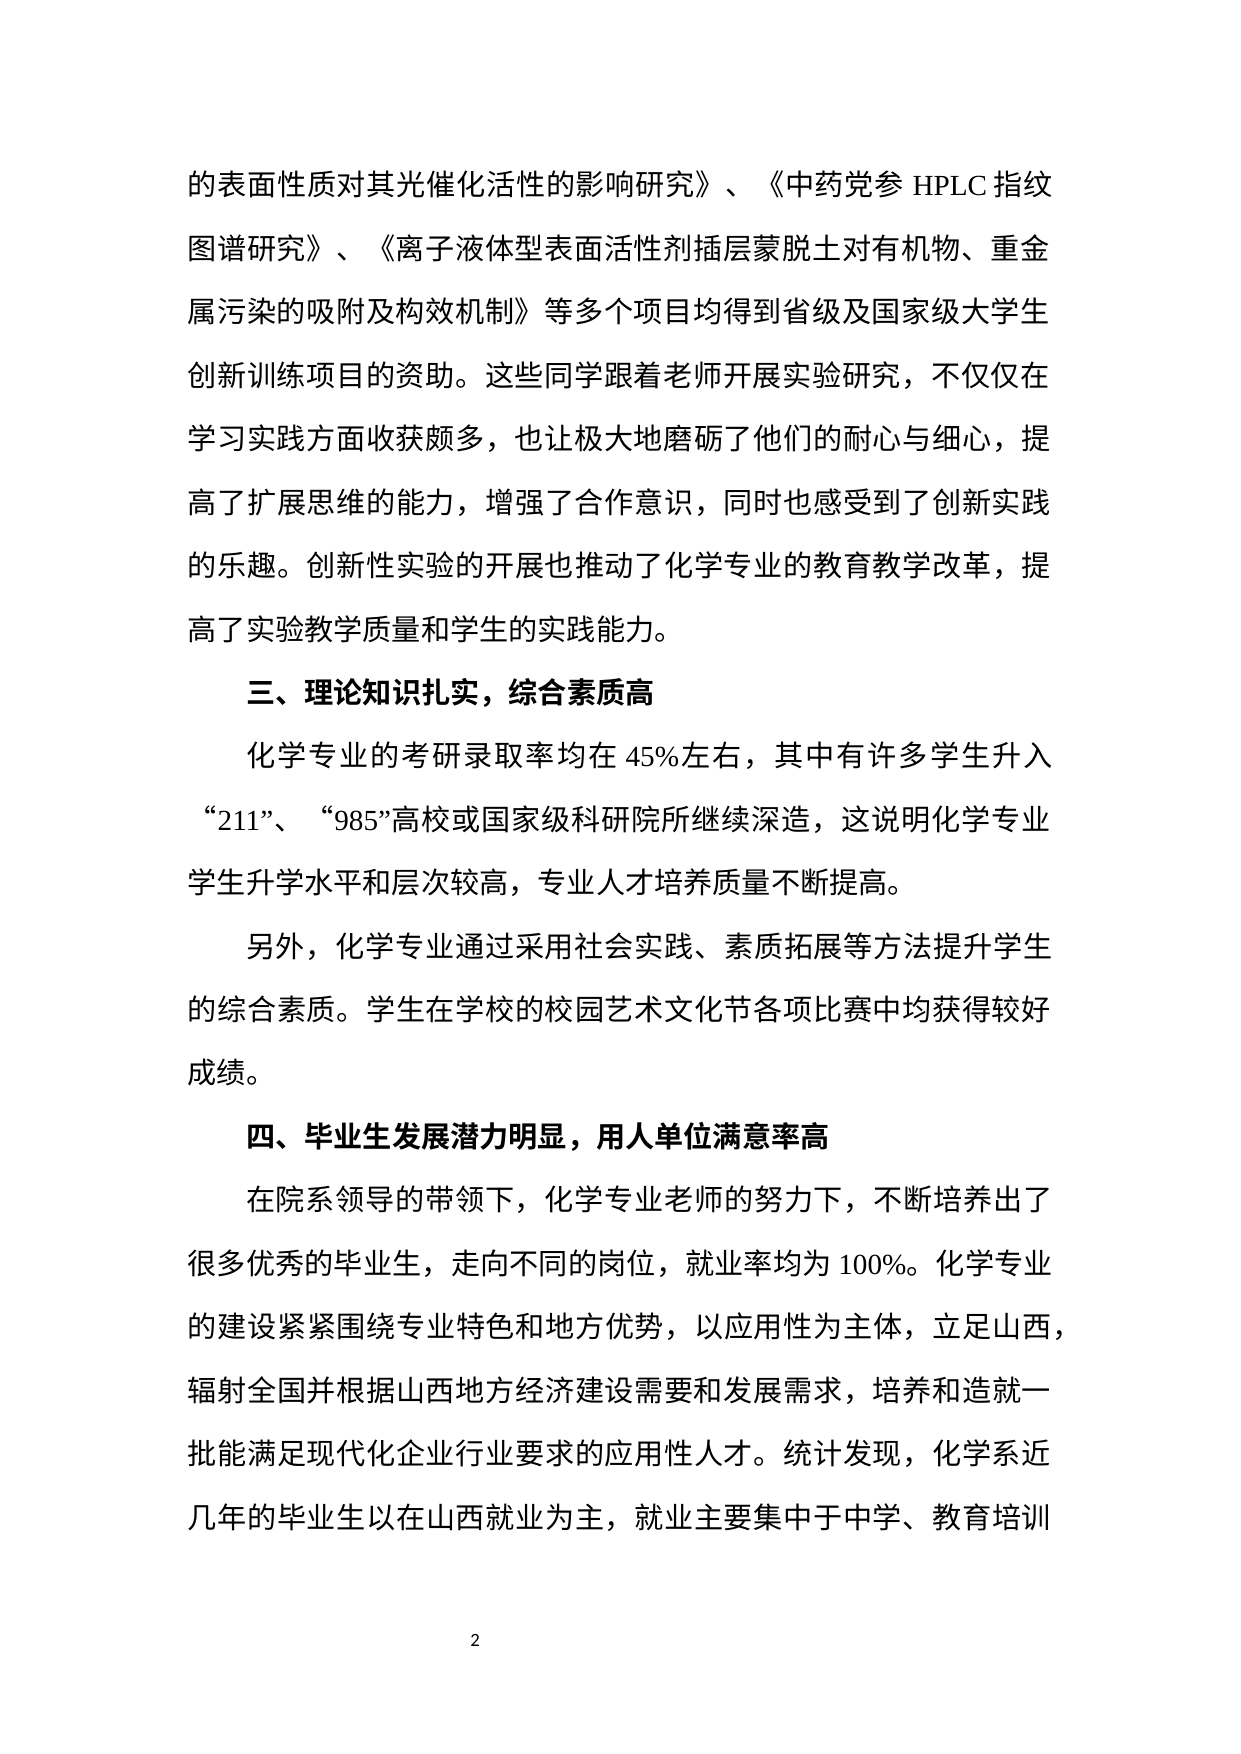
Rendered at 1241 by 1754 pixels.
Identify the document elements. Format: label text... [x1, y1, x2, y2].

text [187, 1177, 1053, 1536]
text 另外，化学专业通过采用社会实践、素质拓展等方法提升学生的综合素质。学生在学校的校园艺术文化节各项比赛中均获得较好成绩。 [187, 923, 1053, 1092]
text 四、毕业生发展潜力明显，用人单位满意率高 [187, 1113, 1053, 1156]
text 三、理论知识扎实，综合素质高 [187, 669, 1053, 712]
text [187, 162, 1053, 648]
text 化学专业的考研录取率均在45%左右，其中有许多学生升入“211”、“985”高校或国家级科研院所继续深造，这说明化学专业学生升学水平和层次较高，专业人才培养质量不断提高。 [187, 733, 1053, 902]
